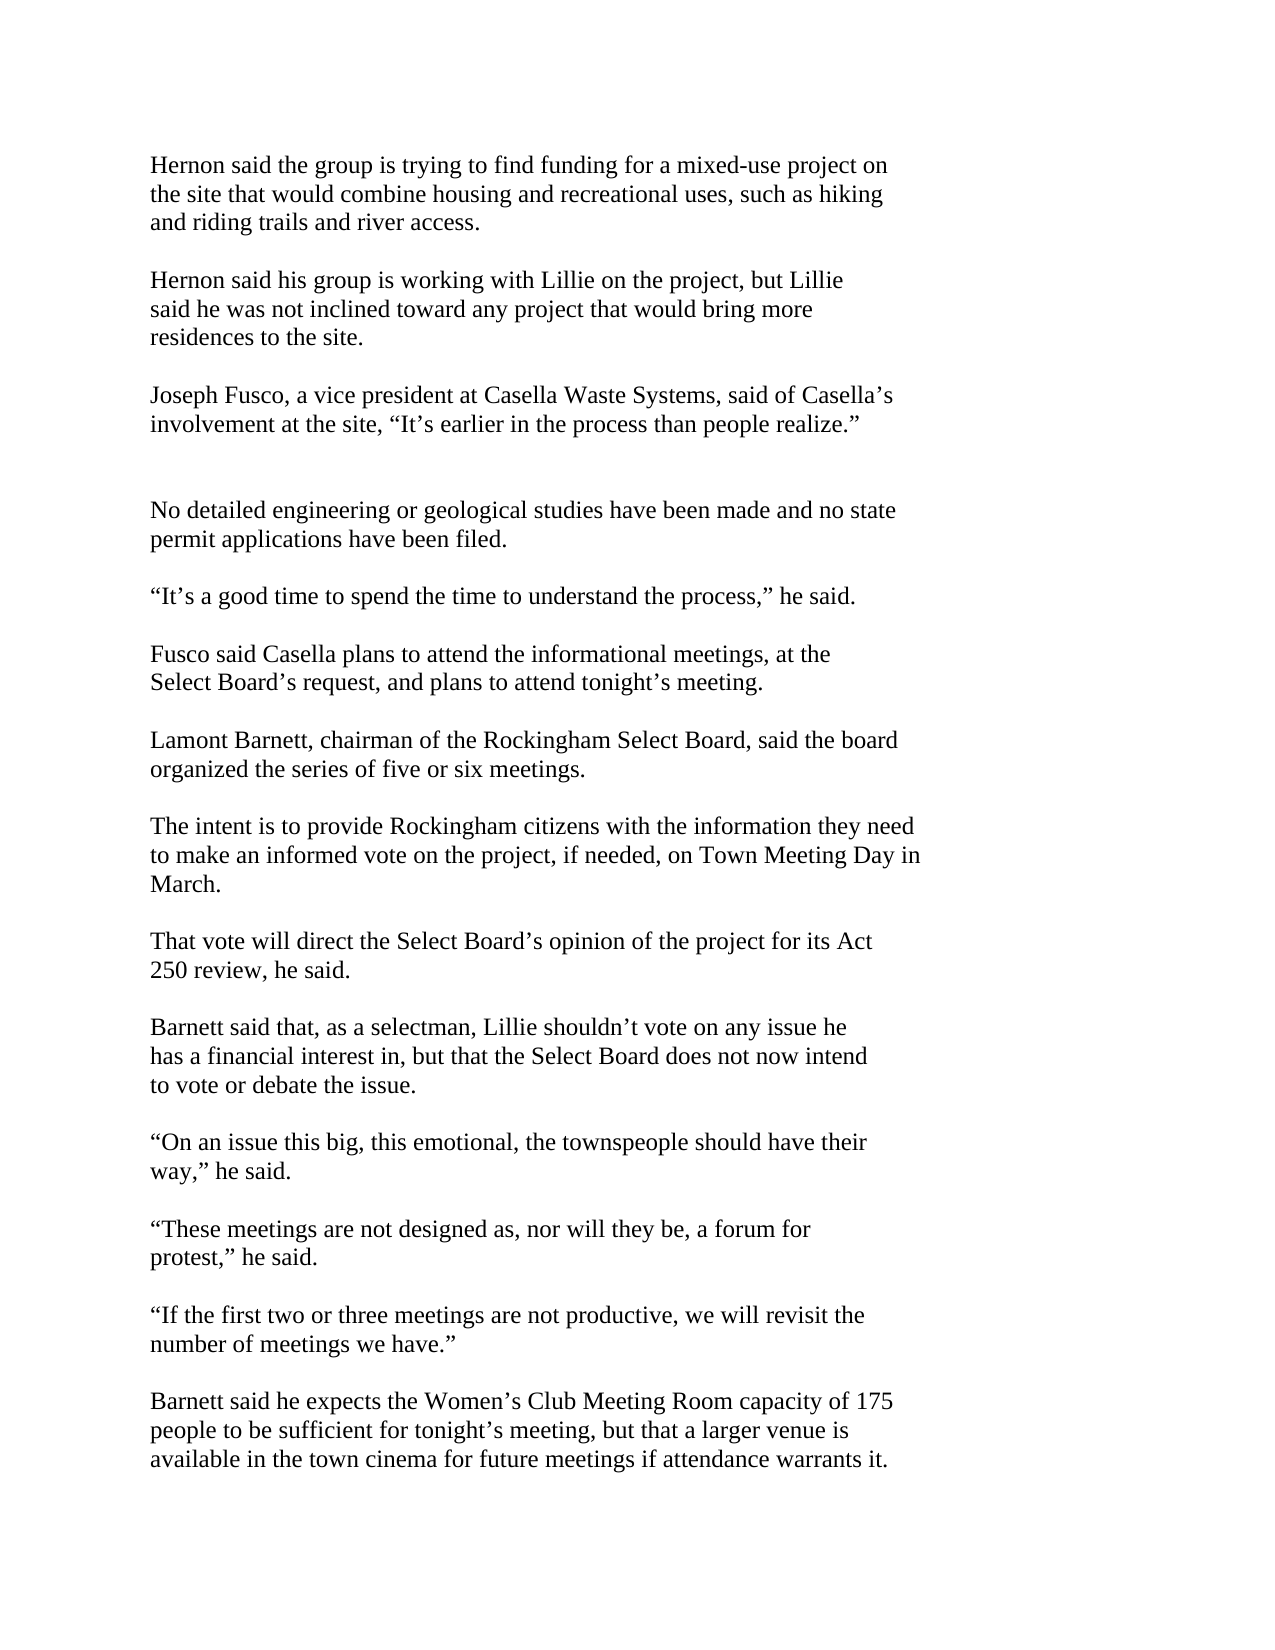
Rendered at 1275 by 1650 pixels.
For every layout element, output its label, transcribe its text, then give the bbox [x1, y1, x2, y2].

text has a financial interest in, but that the Select Board does not now intend [150, 1041, 1125, 1070]
text the site that would combine housing and recreational uses, such as hiking [150, 179, 1125, 207]
text people to be sufficient for tonight’s meeting, but that a larger venue is [150, 1415, 1125, 1444]
text said he was not inclined toward any project that would bring more [150, 294, 1125, 322]
text Hernon said his group is working with Lillie on the project, but Lillie [150, 265, 1125, 294]
text Hernon said the group is trying to find funding for a mixed-use project on [150, 150, 1125, 179]
text The intent is to provide Rockingham citizens with the information they need [150, 811, 1125, 840]
text Barnett said that, as a selectman, Lillie shouldn’t vote on any issue he [150, 1012, 1125, 1041]
text 250 review, he said. [150, 955, 1125, 984]
text “These meetings are not designed as, nor will they be, a forum for [150, 1214, 1125, 1242]
text way,” he said. [150, 1156, 1125, 1185]
text number of meetings we have.” [150, 1329, 1125, 1357]
text protest,” he said. [150, 1242, 1125, 1271]
text Select Board’s request, and plans to attend tonight’s meeting. [150, 667, 1125, 696]
text and riding trails and river access. [150, 207, 1125, 236]
text Barnett said he expects the Women’s Club Meeting Room capacity of 175 [150, 1386, 1125, 1415]
text No detailed engineering or geological studies have been made and no state [150, 495, 1125, 524]
text “On an issue this big, this emotional, the townspeople should have their [150, 1127, 1125, 1156]
text That vote will direct the Select Board’s opinion of the project for its Act [150, 926, 1125, 955]
text Fusco said Casella plans to attend the informational meetings, at the [150, 639, 1125, 667]
text “It’s a good time to spend the time to understand the process,” he said. [150, 581, 1125, 610]
text March. [150, 869, 1125, 897]
text Lamont Barnett, chairman of the Rockingham Select Board, said the board [150, 725, 1125, 754]
text permit applications have been filed. [150, 524, 1125, 552]
text involvement at the site, “It’s earlier in the process than people realize.” [150, 409, 1125, 437]
text Joseph Fusco, a vice president at Casella Waste Systems, said of Casella’s [150, 380, 1125, 409]
text to vote or debate the issue. [150, 1070, 1125, 1099]
text “If the first two or three meetings are not productive, we will revisit the [150, 1300, 1125, 1329]
text available in the town cinema for future meetings if attendance warrants it. [150, 1444, 1125, 1472]
text organized the series of five or six meetings. [150, 754, 1125, 782]
text residences to the site. [150, 322, 1125, 351]
text to make an informed vote on the project, if needed, on Town Meeting Day in [150, 840, 1125, 869]
